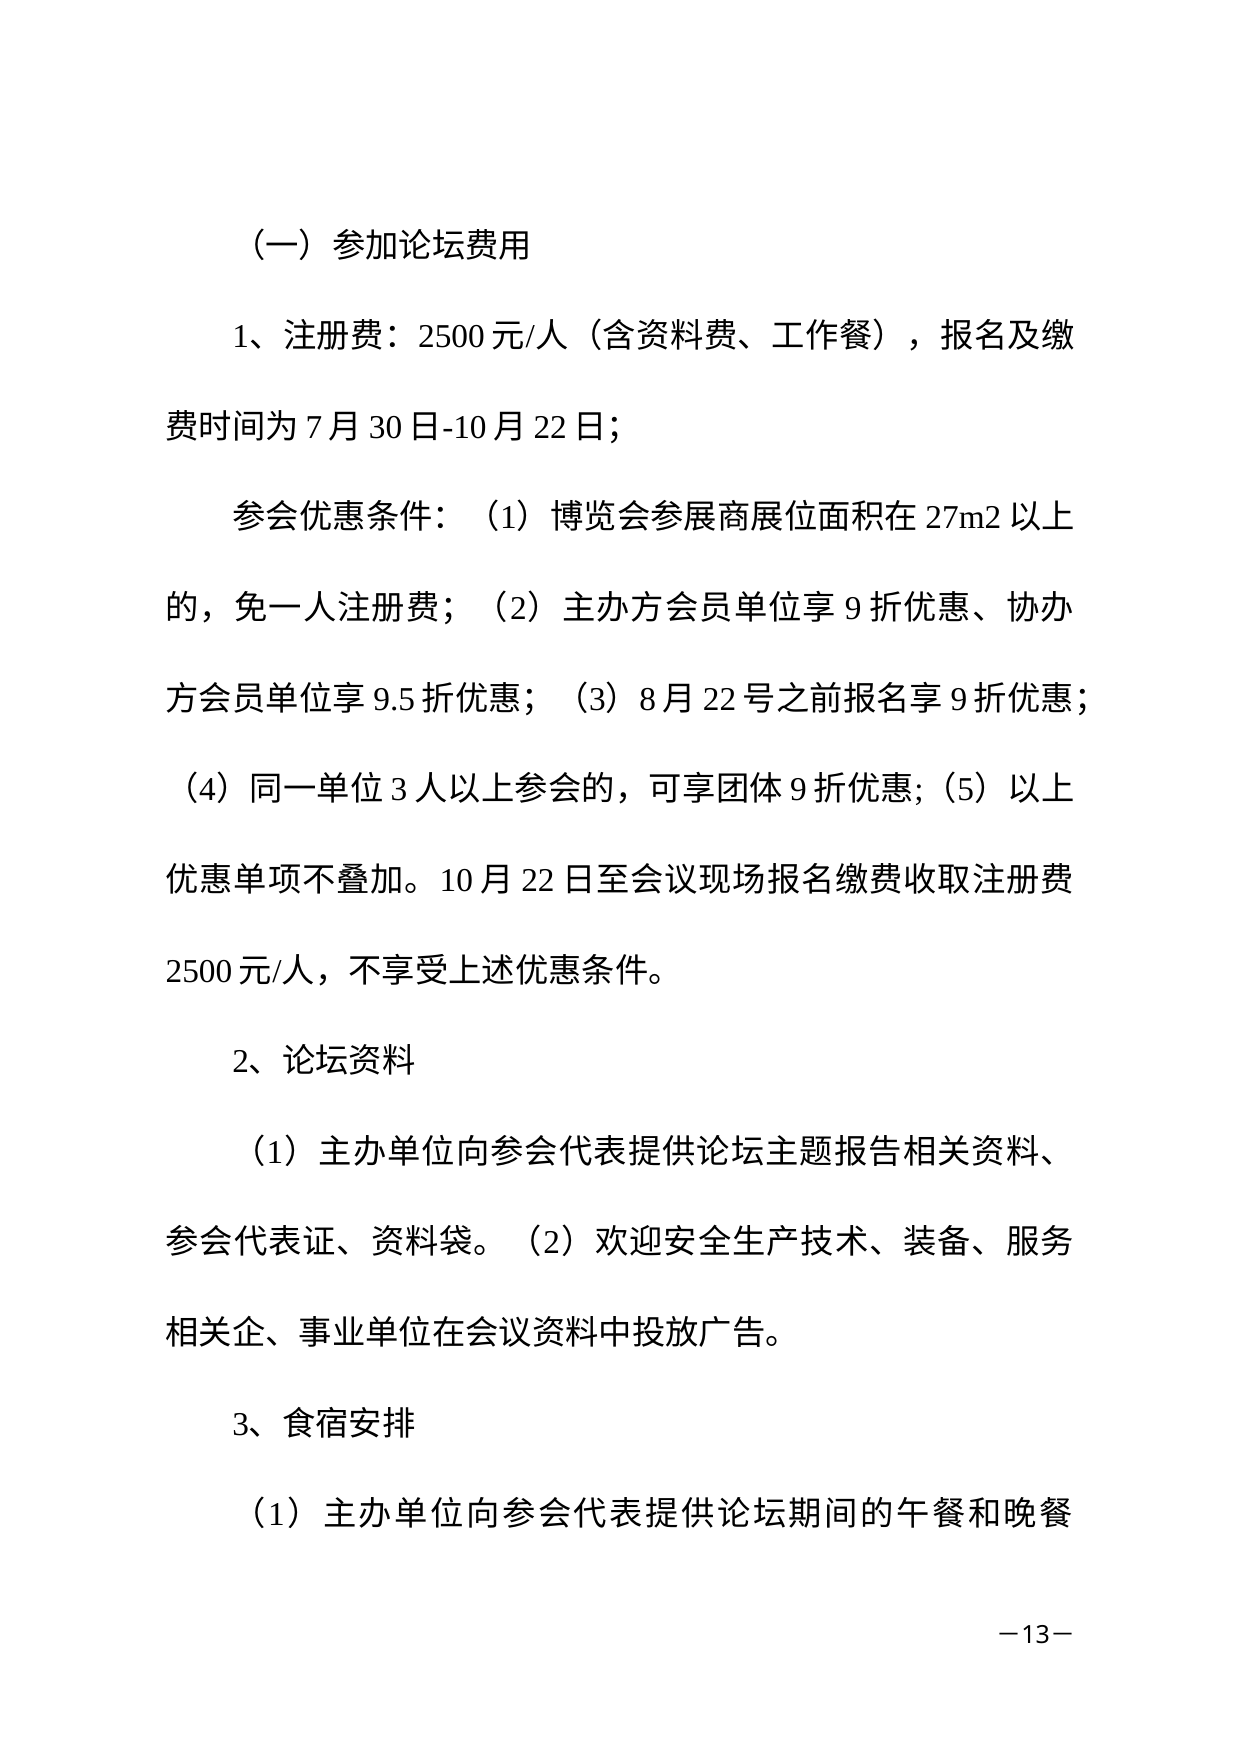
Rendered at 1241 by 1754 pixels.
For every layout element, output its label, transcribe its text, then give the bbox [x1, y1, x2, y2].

text 2、论坛资料 [232, 1013, 1075, 1103]
text （1）主办单位向参会代表提供论坛主题报告相关资料、参会代表证、资料袋。（2）欢迎安全生产技术、装备、服务相关企、事业单位在会议资料中投放广告。 [165, 1103, 1075, 1375]
text 3、食宿安排 [232, 1375, 1075, 1466]
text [165, 1466, 1075, 1557]
text 1、注册费：2500元/人（含资料费、工作餐），报名及缴费时间为7月30日-10月22日； [165, 288, 1075, 469]
text 参会优惠条件：（1）博览会参展商展位面积在27m2以上的，免一人注册费；（2）主办方会员单位享9折优惠、协办方会员单位享9.5折优惠；（3）8月22号之前报名享9折优惠；（4）同一单位3人以上参会的，可享团体9折优惠;（5）以上优惠单项不叠加。10月22日至会议现场报名缴费收取注册费2500元/人，不享受上述优惠条件。 [165, 469, 1075, 1013]
text （一）参加论坛费用 [232, 197, 1075, 288]
